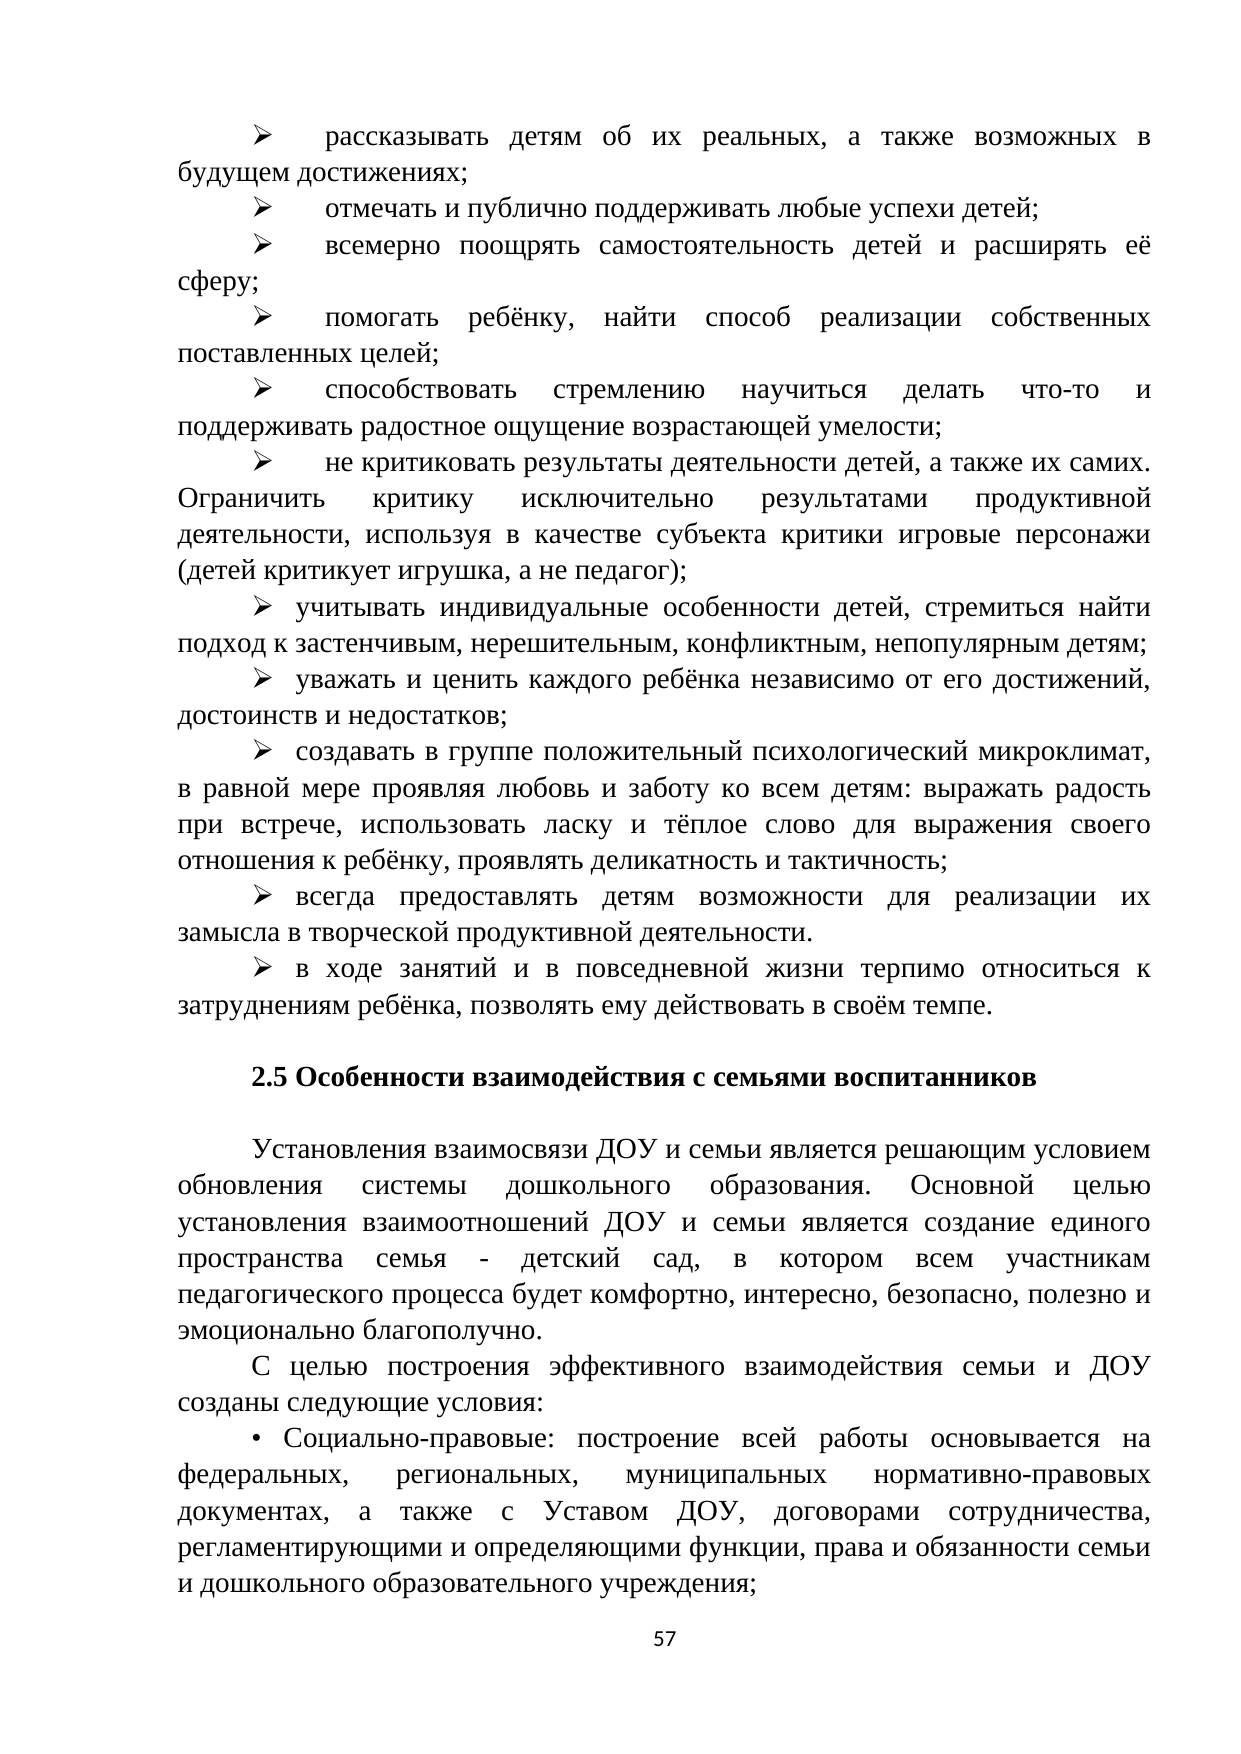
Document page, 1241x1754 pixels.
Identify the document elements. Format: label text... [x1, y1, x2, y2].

list учитывать индивидуальные особенности детей, стремиться найти подход к застенчивым, нерешительным, конфликтным, непопулярным детям; [177, 589, 1152, 658]
text Установления взаимосвязи ДОУ и семьи является решающим условием обновления системы дошкольного образования. Основной целью установления взаимоотношений ДОУ и семьи является создание единого пространства семья - детский сад, в котором всем участникам педагогического процесса будет комфортно, интересно, безопасно, полезно и эмоционально благополучно. [177, 1131, 1152, 1346]
text С целью построения эффективного взаимодействия семьи и ДОУ созданы следующие условия: [177, 1348, 1152, 1418]
list всегда предоставлять детям возможности для реализации их замысла в творческой продуктивной деятельности. [177, 878, 1152, 948]
text 2.5 Особенности взаимодействия с семьями воспитанников [177, 1059, 1152, 1093]
list создавать в группе положительный психологический микроклимат, в равной мере проявляя любовь и заботу ко всем детям: выражать радость при встрече, использовать ласку и тёплое слово для выражения своего отношения к ребёнку, проявлять деликатность и тактичность; [177, 733, 1152, 876]
text • Социально-правовые: построение всей работы основывается на федеральных, региональных, муниципальных нормативно-правовых документах, а также с Уставом ДОУ, договорами сотрудничества, регламентирующими и определяющими функции, права и обязанности семьи и дошкольного образовательного учреждения; [177, 1421, 1152, 1599]
list в ходе занятий и в повседневной жизни терпимо относиться к затруднениям ребёнка, позволять ему действовать в своём темпе. [177, 951, 1152, 1020]
list всемерно поощрять самостоятельность детей и расширять её сферу; [177, 227, 1152, 297]
list помогать ребёнку, найти способ реализации собственных поставленных целей; [177, 299, 1152, 369]
list не критиковать результаты деятельности детей, а также их самих. Ограничить критику исключительно результатами продуктивной деятельности, используя в качестве субъекта критики игровые персонажи (детей критикует игрушка, а не педагог); [177, 444, 1152, 586]
list отмечать и публично поддерживать любые успехи детей; [177, 191, 1152, 224]
list рассказывать детям об их реальных, а также возможных в будущем достижениях; [177, 118, 1152, 188]
list уважать и ценить каждого ребёнка независимо от его достижений, достоинств и недостатков; [177, 661, 1152, 731]
list способствовать стремлению научиться делать что-то и поддерживать радостное ощущение возрастающей умелости; [177, 372, 1152, 441]
